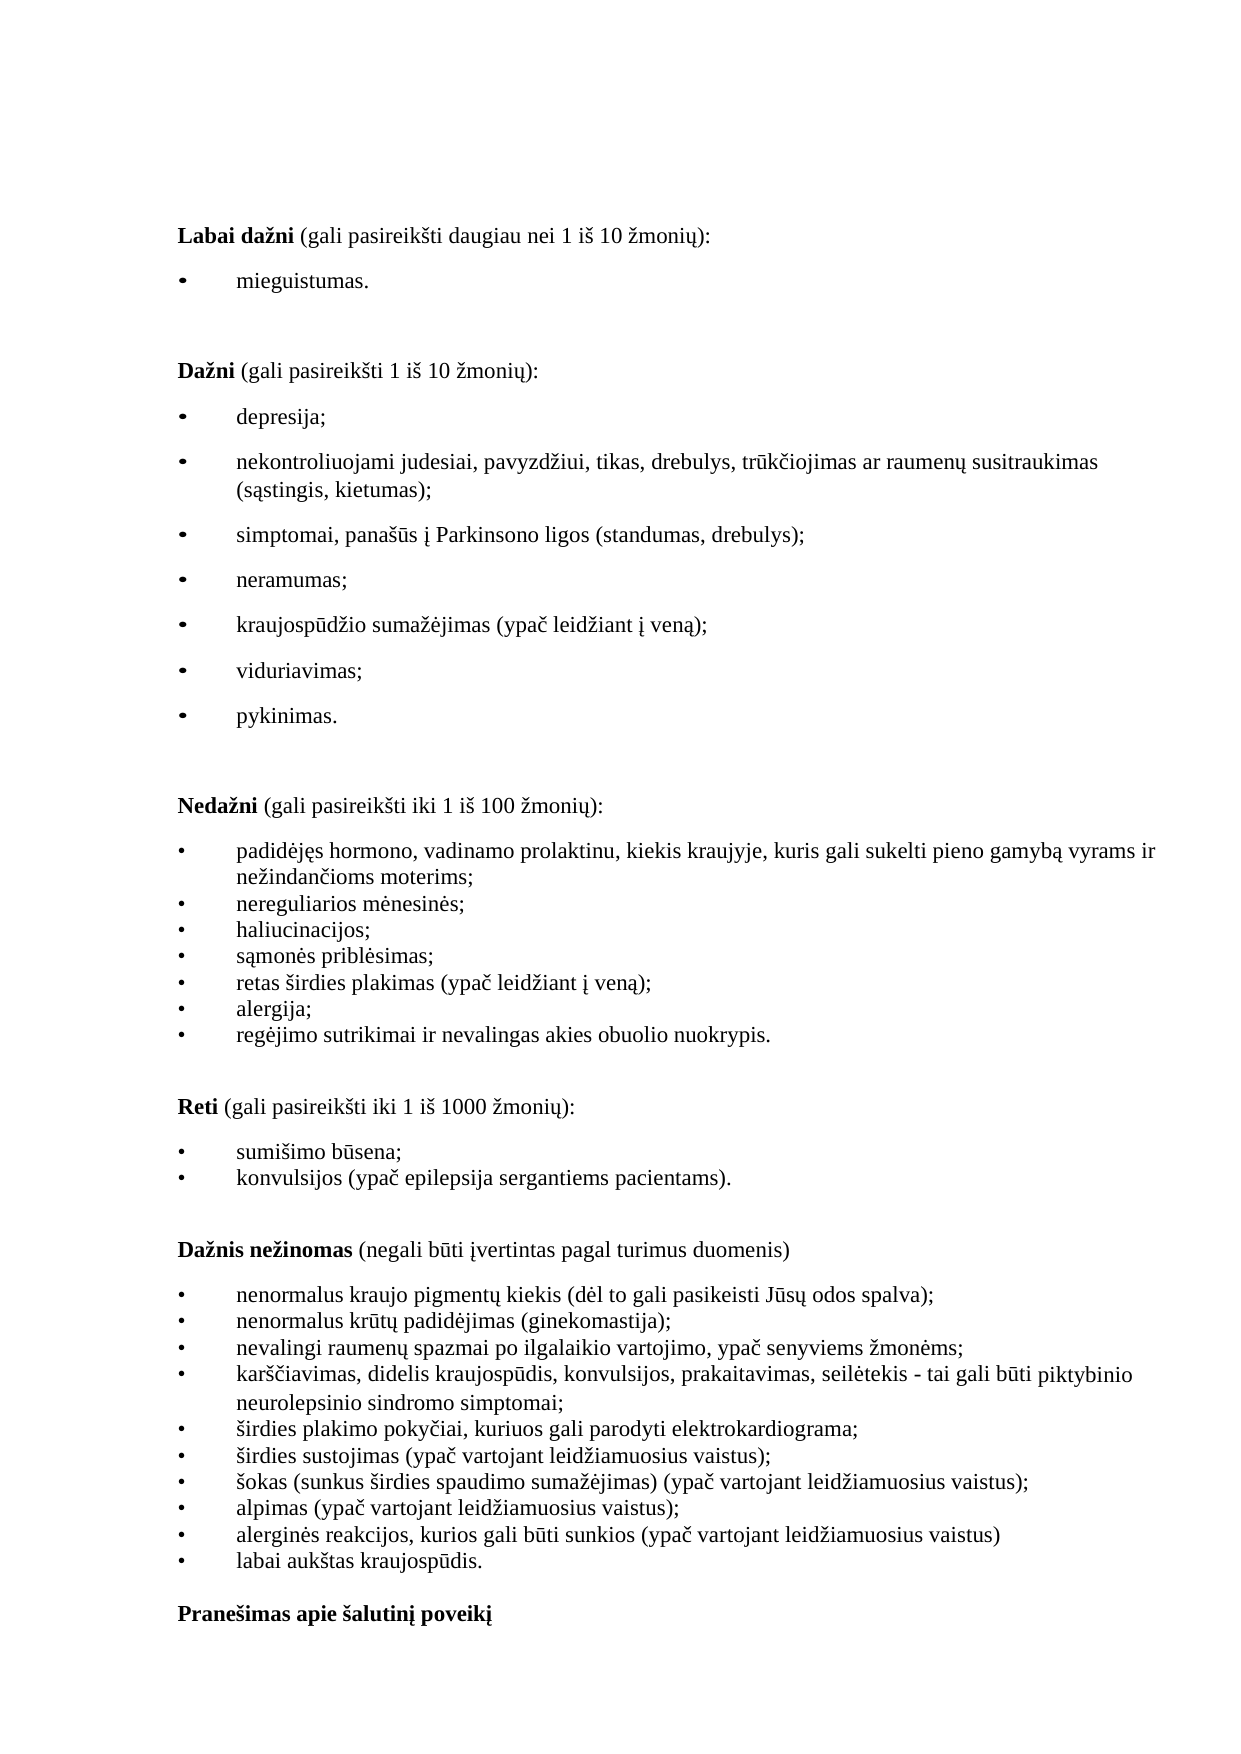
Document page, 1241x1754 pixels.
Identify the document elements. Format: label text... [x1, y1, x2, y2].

text Nedažni (gali pasireikšti iki 1 iš 100 žmonių): [177, 792, 1181, 818]
list nenormalus krūtų padidėjimas (ginekomastija); [177, 1307, 1181, 1334]
text • mieguistumas. [177, 267, 1181, 294]
text Dažni (gali pasireikšti 1 iš 10 žmonių): [177, 358, 1181, 384]
text • viduriavimas; [177, 657, 1181, 683]
text • simptomai, panašūs į Parkinsono ligos (standumas, drebulys); [177, 521, 1181, 548]
list nevalingi raumenų spazmai po ilgalaikio vartojimo, ypač senyviems žmonėms; [177, 1334, 1181, 1360]
text • depresija; [177, 403, 1181, 429]
text Labai dažni (gali pasireikšti daugiau nei 1 iš 10 žmonių): [177, 222, 1181, 249]
list padidėjęs hormono, vadinamo prolaktinu, kiekis kraujyje, kuris gali sukelti pieno gamybą vyrams ir nežindančioms moterims; [177, 837, 1181, 890]
list nereguliarios mėnesinės; [177, 890, 1181, 916]
list alergija; [177, 995, 1181, 1022]
list alerginės reakcijos, kurios gali būti sunkios (ypač vartojant leidžiamuosius vaistus) [177, 1521, 1181, 1547]
text Reti (gali pasireikšti iki 1 iš 1000 žmonių): [177, 1093, 1181, 1119]
list karščiavimas, didelis kraujospūdis, konvulsijos, prakaitavimas, seilėtekis - tai gali būti piktybinio neurolepsinio sindromo simptomai; [177, 1360, 1181, 1415]
list konvulsijos (ypač epilepsija sergantiems pacientams). [177, 1164, 1181, 1191]
list regėjimo sutrikimai ir nevalingas akies obuolio nuokrypis. [177, 1022, 1181, 1048]
list nenormalus kraujo pigmentų kiekis (dėl to gali pasikeisti Jūsų odos spalva); [177, 1281, 1181, 1307]
text • nekontroliuojami judesiai, pavyzdžiui, tikas, drebulys, trūkčiojimas ar raumenų susitraukimas (sąstingis, kietumas); [177, 448, 1181, 503]
text Pranešimas apie šalutinį poveikį [177, 1600, 1181, 1626]
list sumišimo būsena; [177, 1138, 1181, 1164]
text • kraujospūdžio sumažėjimas (ypač leidžiant į veną); [177, 612, 1181, 638]
list širdies sustojimas (ypač vartojant leidžiamuosius vaistus); [177, 1442, 1181, 1468]
list retas širdies plakimas (ypač leidžiant į veną); [177, 969, 1181, 995]
text • neramumas; [177, 566, 1181, 593]
list širdies plakimo pokyčiai, kuriuos gali parodyti elektrokardiograma; [177, 1415, 1181, 1442]
list haliucinacijos; [177, 916, 1181, 942]
text • pykinimas. [177, 702, 1181, 728]
list alpimas (ypač vartojant leidžiamuosius vaistus); [177, 1494, 1181, 1521]
list šokas (sunkus širdies spaudimo sumažėjimas) (ypač vartojant leidžiamuosius vaistus); [177, 1468, 1181, 1494]
list sąmonės priblėsimas; [177, 942, 1181, 969]
list labai aukštas kraujospūdis. [177, 1547, 1181, 1573]
text Dažnis nežinomas (negali būti įvertintas pagal turimus duomenis) [177, 1236, 1181, 1262]
